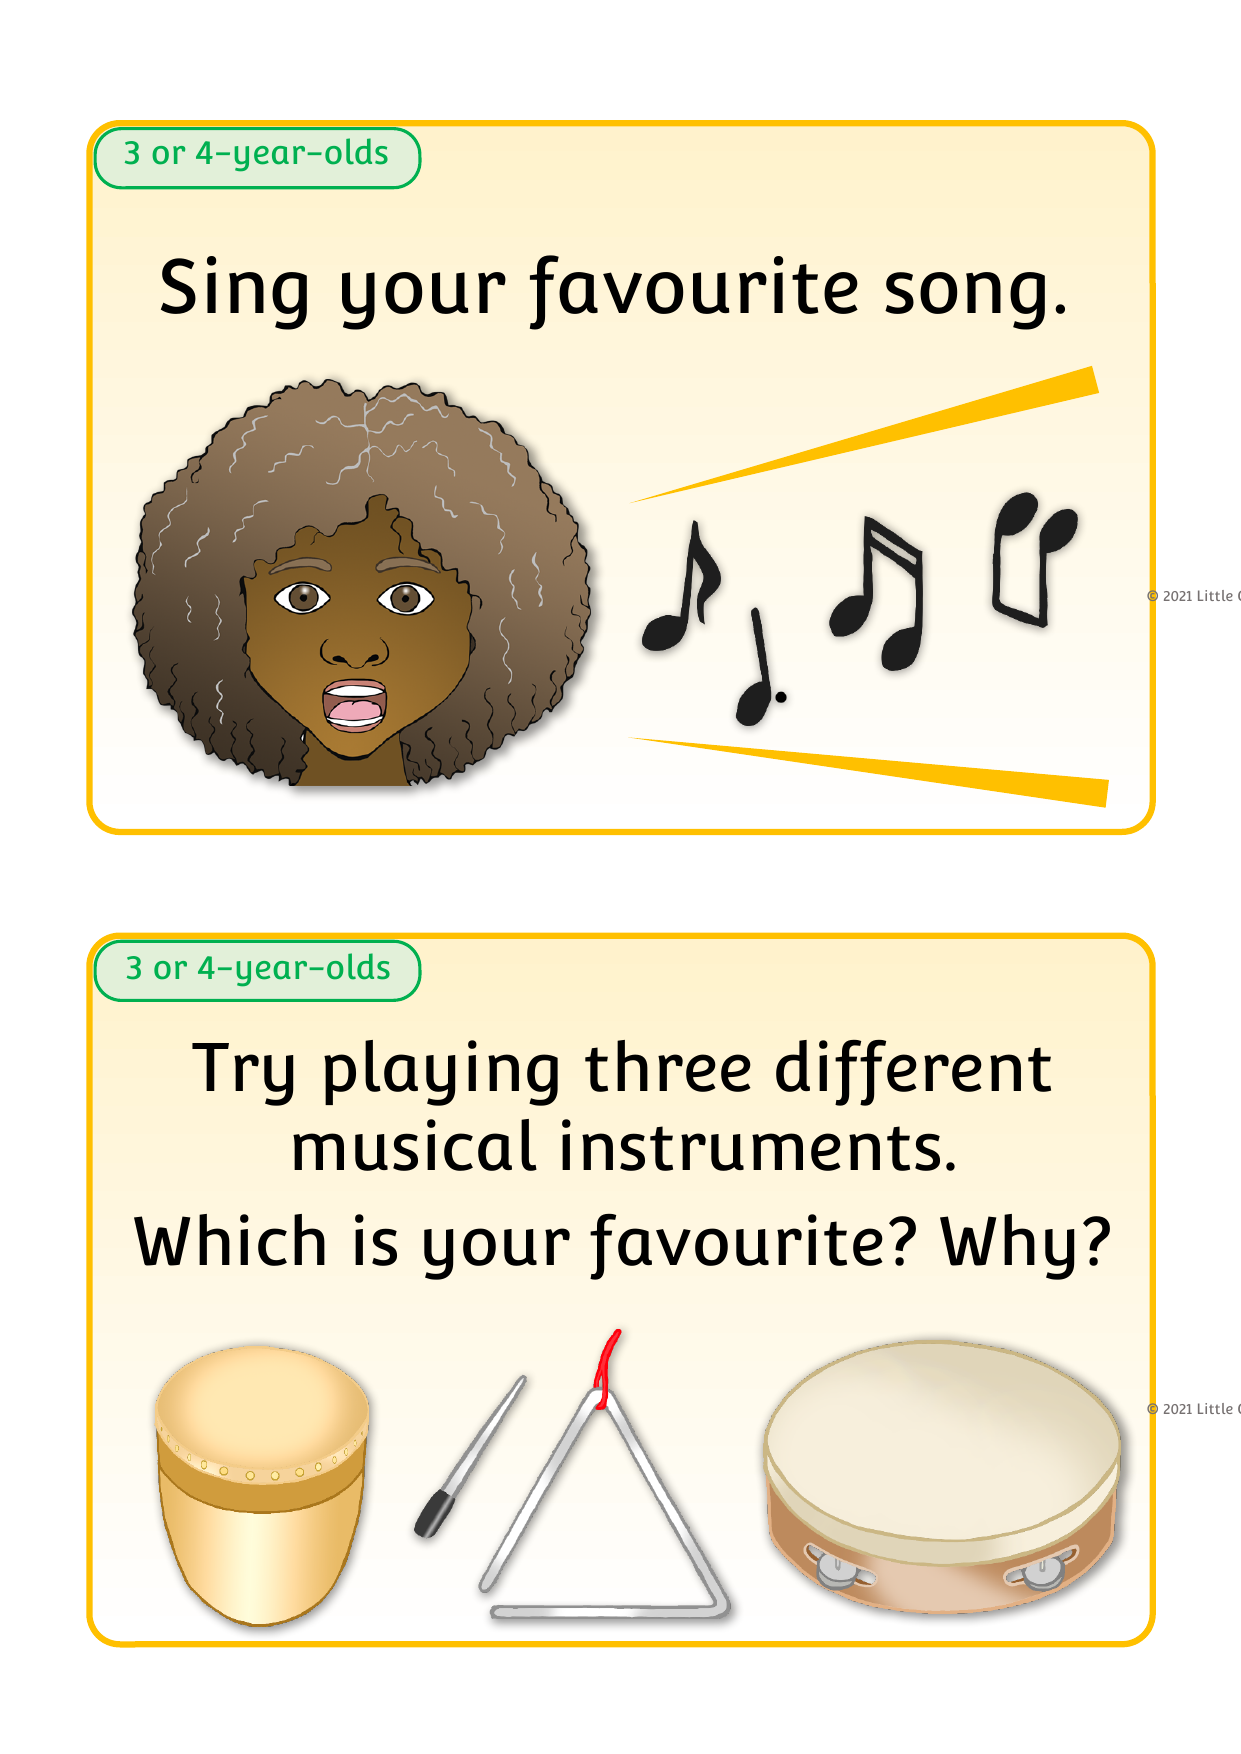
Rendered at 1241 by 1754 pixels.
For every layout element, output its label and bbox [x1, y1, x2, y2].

picture [642, 520, 721, 651]
picture [735, 607, 787, 726]
picture [829, 516, 923, 671]
picture [992, 492, 1078, 628]
picture [407, 1322, 737, 1627]
picture [154, 1346, 369, 1627]
picture [132, 379, 591, 786]
picture [763, 1340, 1121, 1614]
